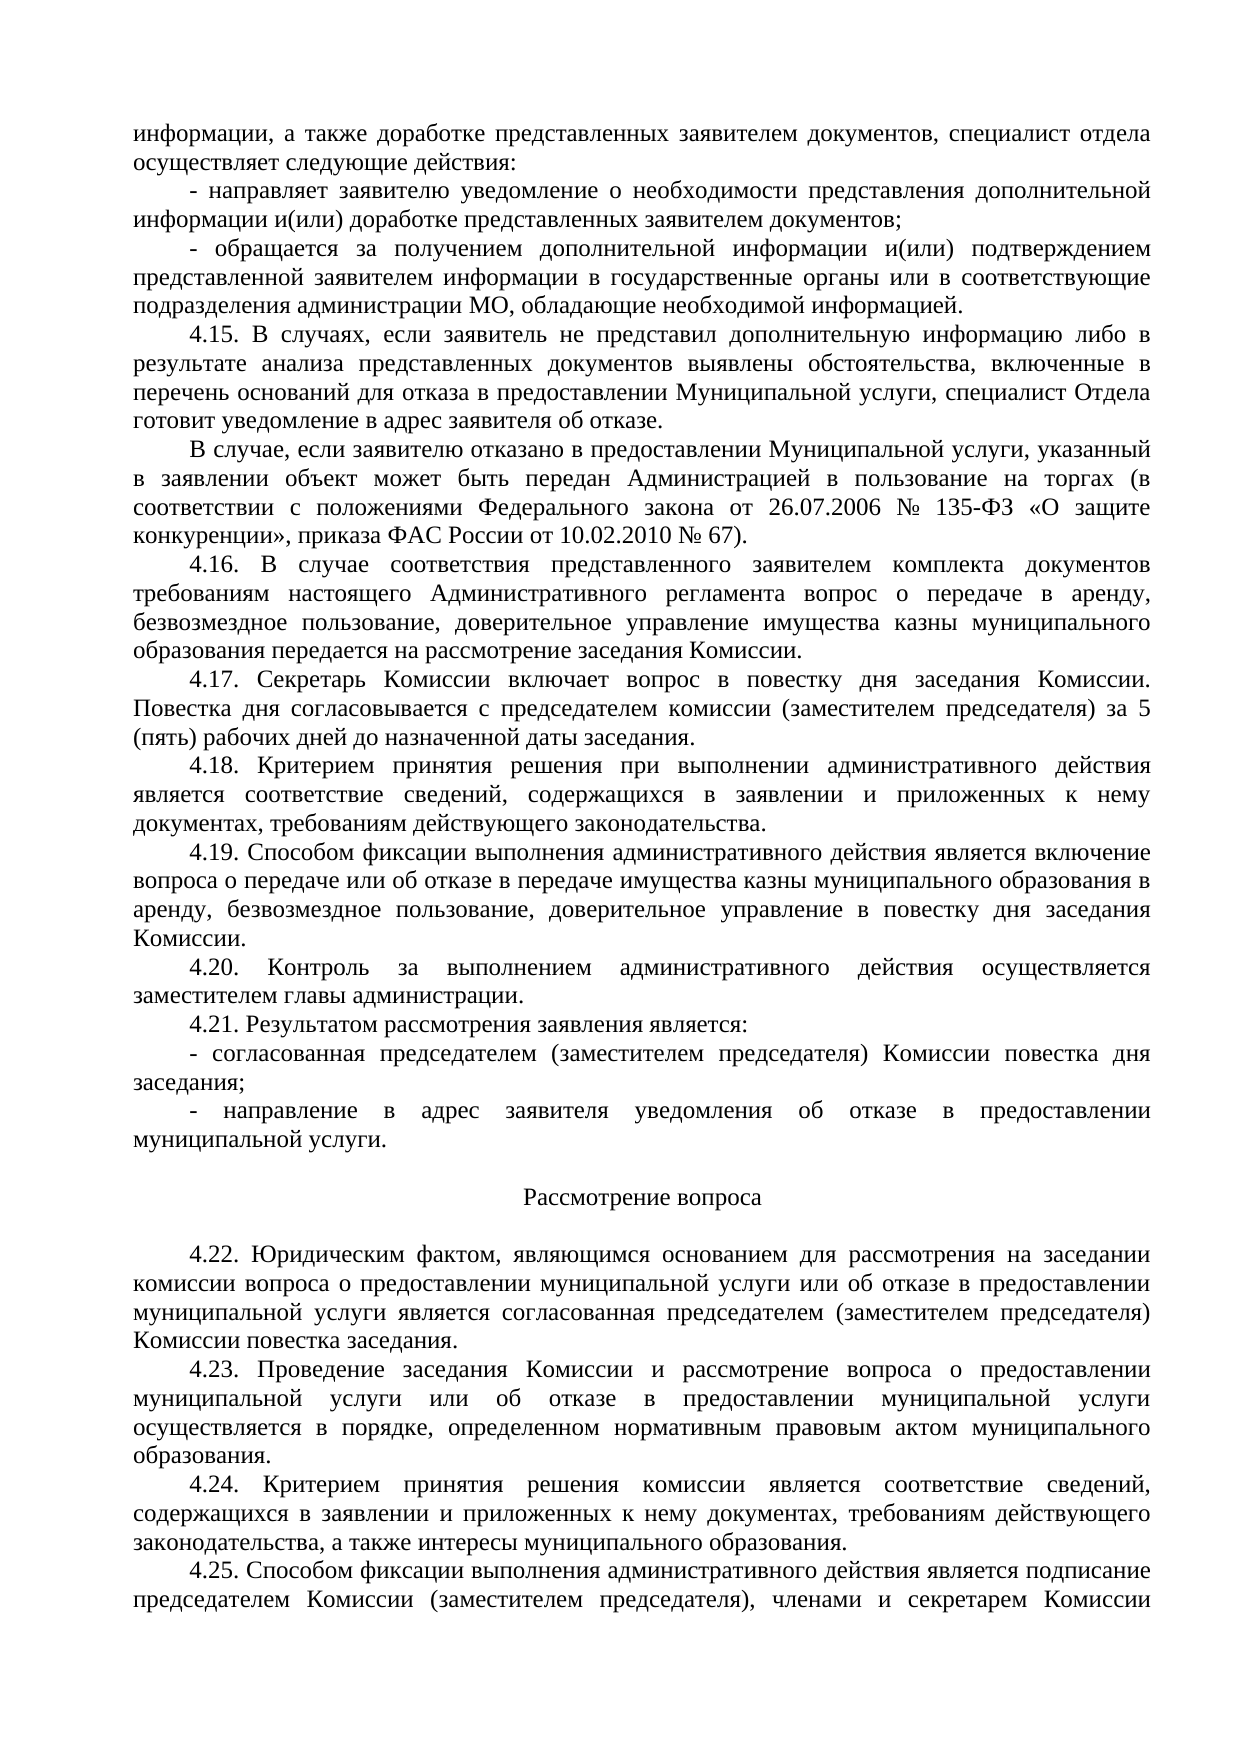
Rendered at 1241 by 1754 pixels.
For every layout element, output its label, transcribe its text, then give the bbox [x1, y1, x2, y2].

text 4.23. Проведение заседания Комиссии и рассмотрение вопроса о предоставлении муниципальной услуги или об отказе в предоставлении муниципальной услуги осуществляется в порядке, определенном нормативным правовым актом муниципального образования. [133, 1354, 1152, 1469]
text - направляет заявителю уведомление о необходимости представления дополнительной информации и(или) доработке представленных заявителем документов; [133, 176, 1152, 233]
text 4.16. В случае соответствия представленного заявителем комплекта документов требованиям настоящего Административного регламента вопрос о передаче в аренду, безвозмездное пользование, доверительное управление имущества казны муниципального образования передается на рассмотрение заседания Комиссии. [133, 549, 1152, 664]
text 4.20. Контроль за выполнением административного действия осуществляется заместителем главы администрации. [133, 952, 1152, 1009]
text Рассмотрение вопроса [133, 1182, 1152, 1211]
text 4.19. Способом фиксации выполнения административного действия является включение вопроса о передаче или об отказе в передаче имущества казны муниципального образования в аренду, безвозмездное пользование, доверительное управление в повестку дня заседания Комиссии. [133, 837, 1152, 952]
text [133, 118, 1152, 176]
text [133, 1556, 1152, 1613]
text 4.18. Критерием принятия решения при выполнении административного действия является соответствие сведений, содержащихся в заявлении и приложенных к нему документах, требованиям действующего законодательства. [133, 751, 1152, 837]
text 4.21. Результатом рассмотрения заявления является: [133, 1009, 1152, 1038]
text - обращается за получением дополнительной информации и(или) подтверждением представленной заявителем информации в государственные органы или в соответствующие подразделения администрации МО, обладающие необходимой информацией. [133, 233, 1152, 319]
text В случае, если заявителю отказано в предоставлении Муниципальной услуги, указанный в заявлении объект может быть передан Администрацией в пользование на торгах (в соответствии с положениями Федерального закона от 26.07.2006 № 135-ФЗ «О защите конкуренции», приказа ФАС России от 10.02.2010 № 67). [133, 434, 1152, 549]
text 4.22. Юридическим фактом, являющимся основанием для рассмотрения на заседании комиссии вопроса о предоставлении муниципальной услуги или об отказе в предоставлении муниципальной услуги является согласованная председателем (заместителем председателя) Комиссии повестка заседания. [133, 1239, 1152, 1354]
text - направление в адрес заявителя уведомления об отказе в предоставлении муниципальной услуги. [133, 1096, 1152, 1153]
text 4.17. Секретарь Комиссии включает вопрос в повестку дня заседания Комиссии. Повестка дня согласовывается с председателем комиссии (заместителем председателя) за 5 (пять) рабочих дней до назначенной даты заседания. [133, 664, 1152, 751]
text 4.24. Критерием принятия решения комиссии является соответствие сведений, содержащихся в заявлении и приложенных к нему документах, требованиям действующего законодательства, а также интересы муниципального образования. [133, 1469, 1152, 1556]
text - согласованная председателем (заместителем председателя) Комиссии повестка дня заседания; [133, 1038, 1152, 1096]
text 4.15. В случаях, если заявитель не представил дополнительную информацию либо в результате анализа представленных документов выявлены обстоятельства, включенные в перечень оснований для отказа в предоставлении Муниципальной услуги, специалист Отдела готовит уведомление в адрес заявителя об отказе. [133, 319, 1152, 434]
